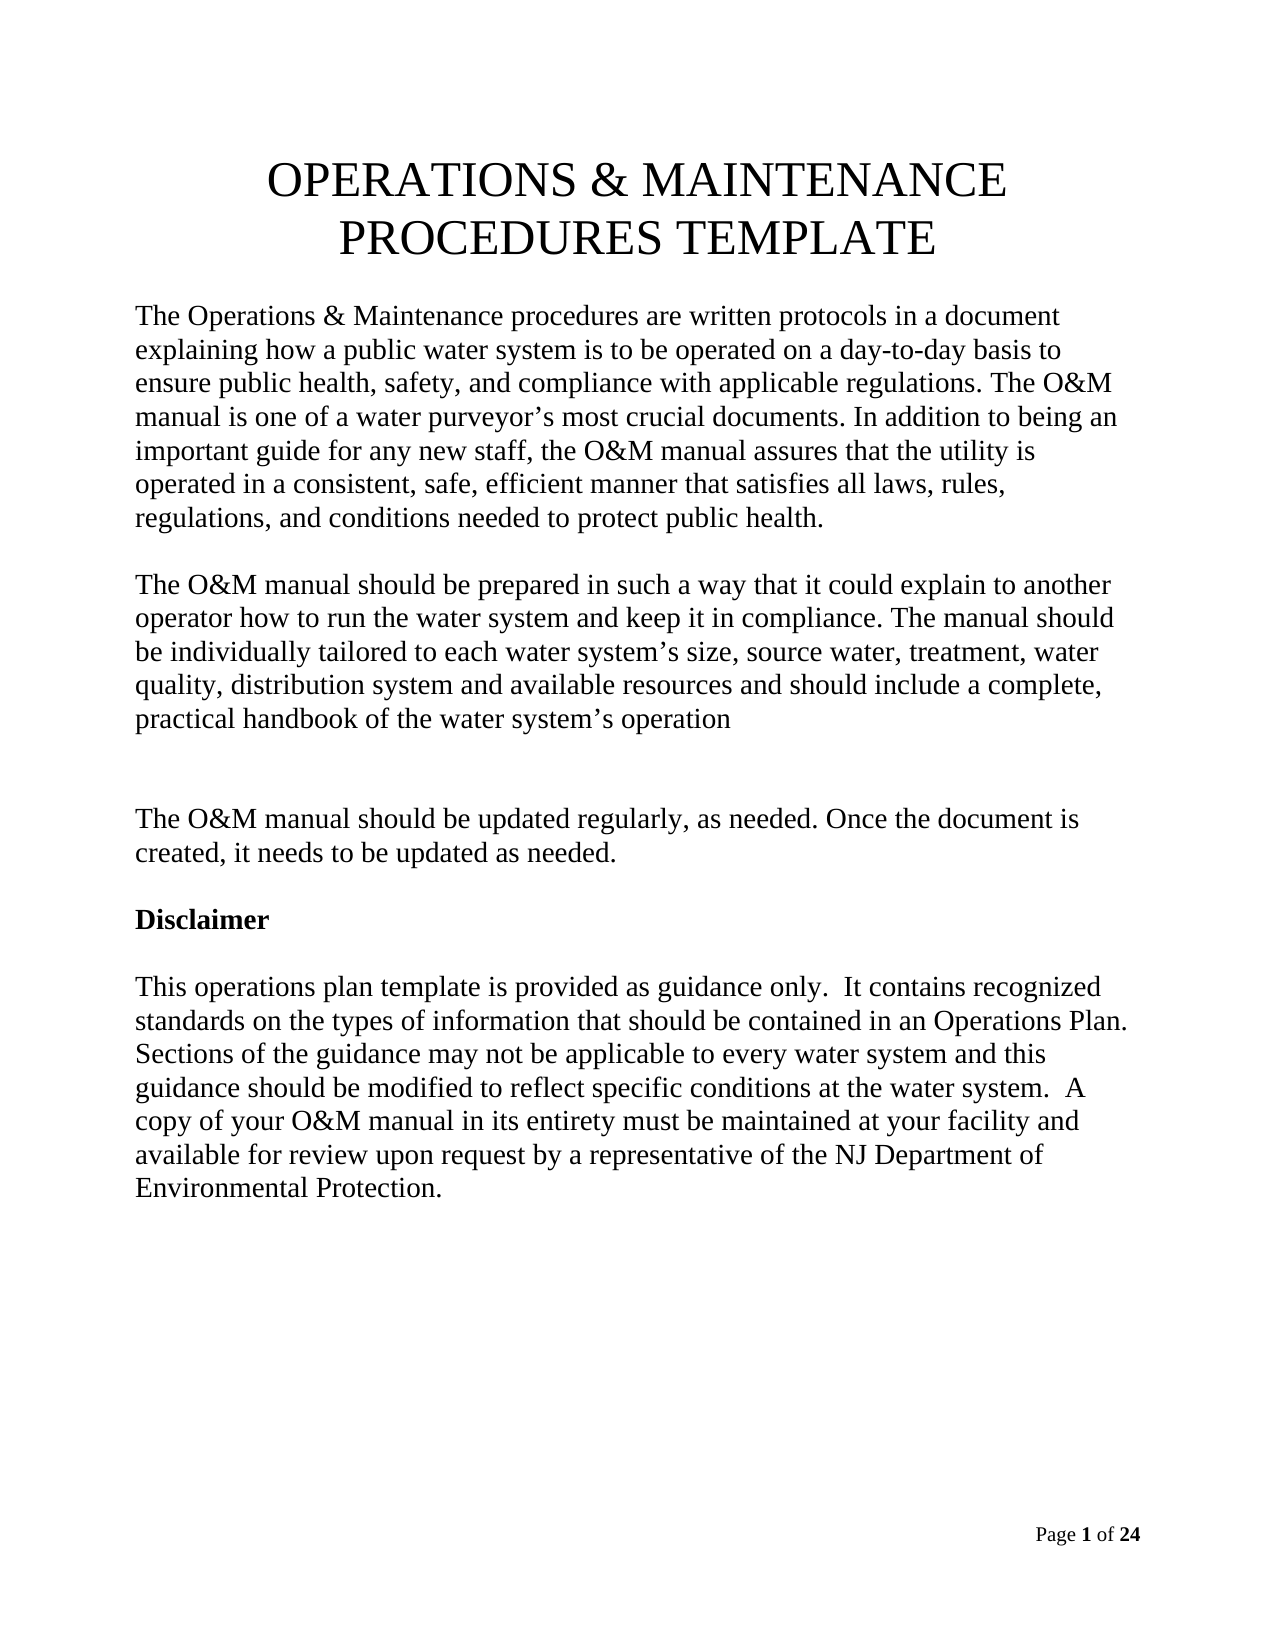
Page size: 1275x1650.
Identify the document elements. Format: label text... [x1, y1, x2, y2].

text The Operations & Maintenance procedures are written protocols in a document explaining how a public water system is to be operated on a day-to-day basis to ensure public health, safety, and compliance with applicable regulations. The O&M manual is one of a water purveyor’s most crucial documents. In addition to being an important guide for any new staff, the O&M manual assures that the utility is operated in a consistent, safe, efficient manner that satisfies all laws, rules, regulations, and conditions needed to protect public health. [135, 298, 1140, 533]
text The O&M manual should be updated regularly, as needed. Once the document is created, it needs to be updated as needed. [135, 802, 1140, 869]
text The O&M manual should be prepared in such a way that it could explain to another operator how to run the water system and keep it in compliance. The manual should be individually tailored to each water system’s size, source water, treatment, water quality, distribution system and available resources and should include a complete, practical handbook of the water system’s operation [135, 567, 1140, 734]
text OPERATIONS & MAINTENANCE PROCEDURES TEMPLATE [135, 150, 1140, 265]
text Disclaimer [135, 902, 1140, 936]
text This operations plan template is provided as guidance only. It contains recognized standards on the types of information that should be contained in an Operations Plan. Sections of the guidance may not be applicable to every water system and this guidance should be modified to reflect specific conditions at the water system. A copy of your O&M manual in its entirety must be maintained at your facility and available for review upon request by a representative of the NJ Department of Environmental Protection. [135, 969, 1140, 1204]
